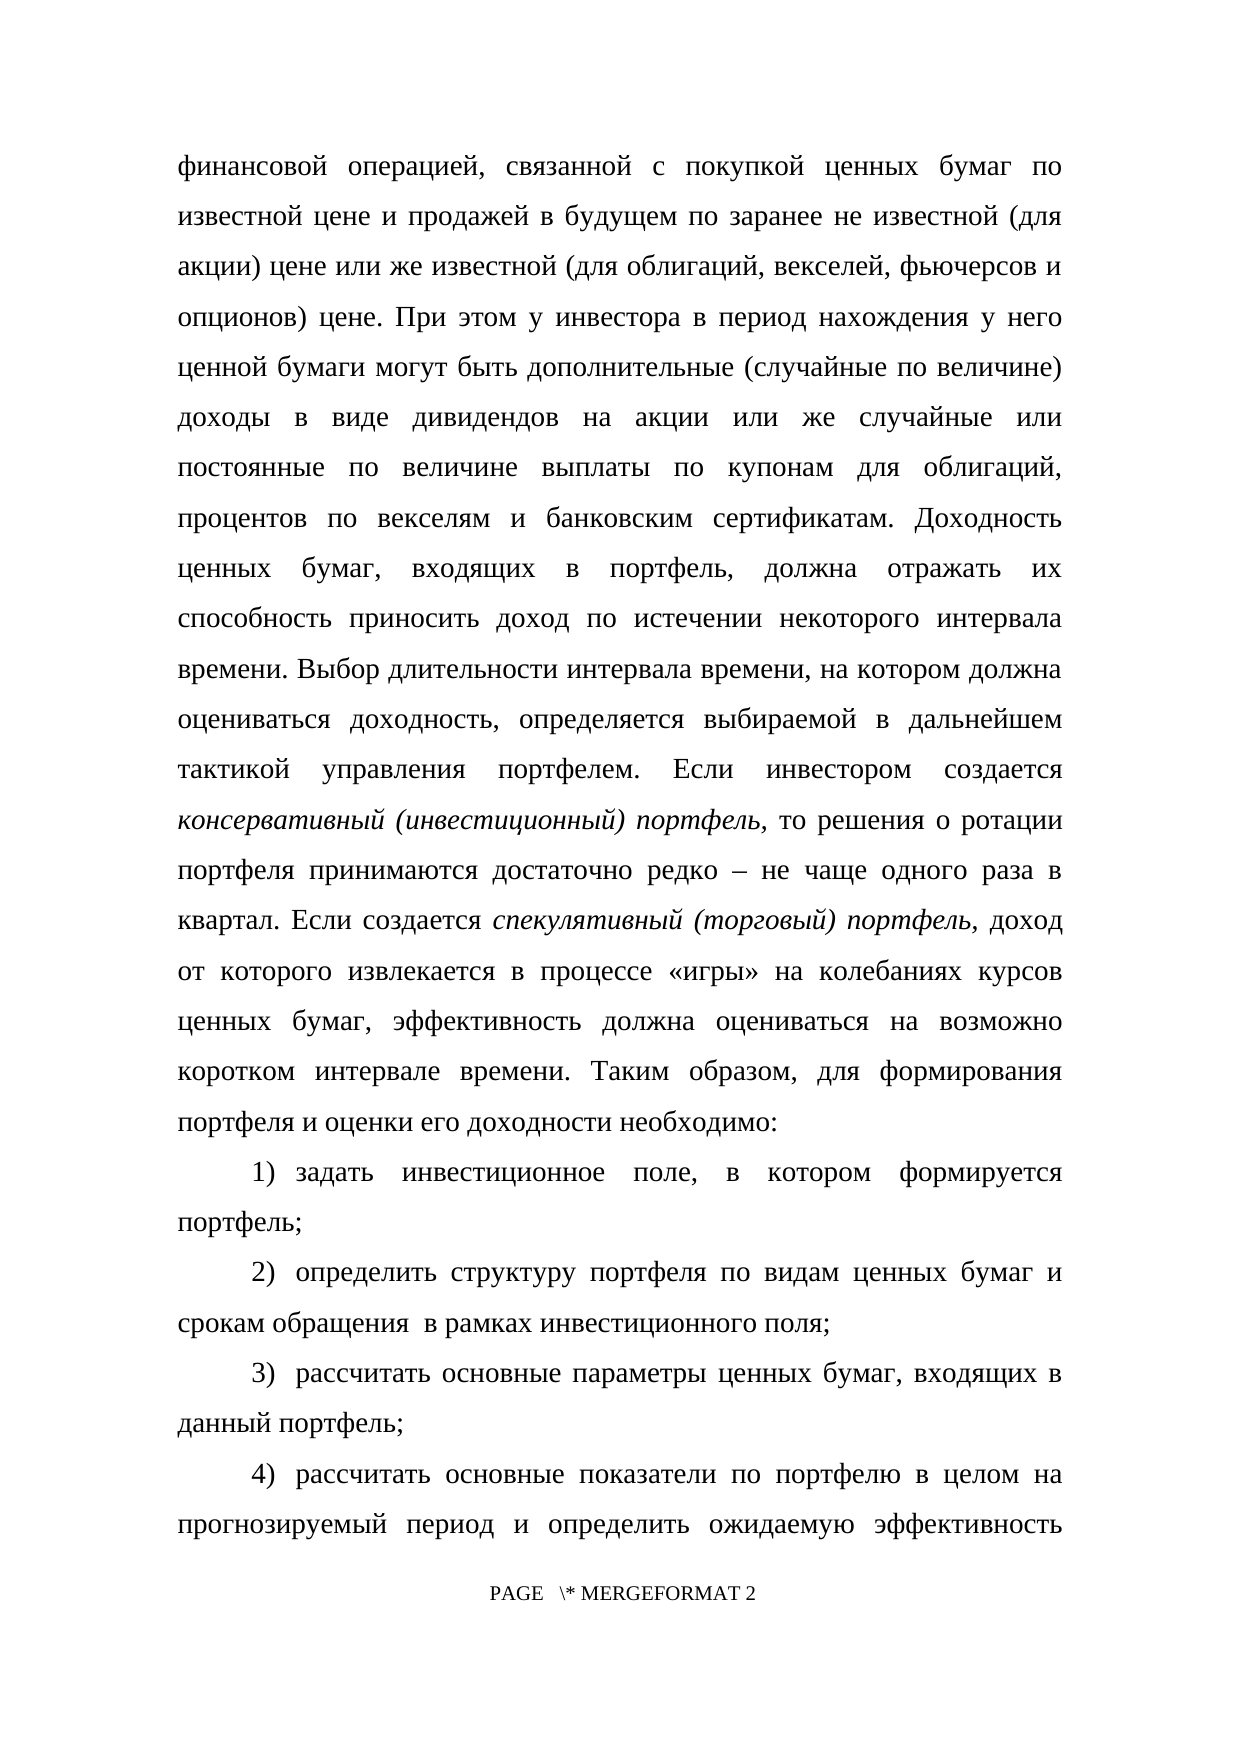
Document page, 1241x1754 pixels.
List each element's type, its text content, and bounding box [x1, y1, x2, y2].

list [177, 1456, 1063, 1540]
list задать инвестиционное поле, в котором формируется портфель; [177, 1154, 1063, 1238]
list определить структуру портфеля по видам ценных бумаг и срокам обращения в рамках инвестиционного поля; [177, 1254, 1063, 1338]
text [177, 148, 1063, 1137]
list рассчитать основные параметры ценных бумаг, входящих в данный портфель; [177, 1355, 1063, 1439]
